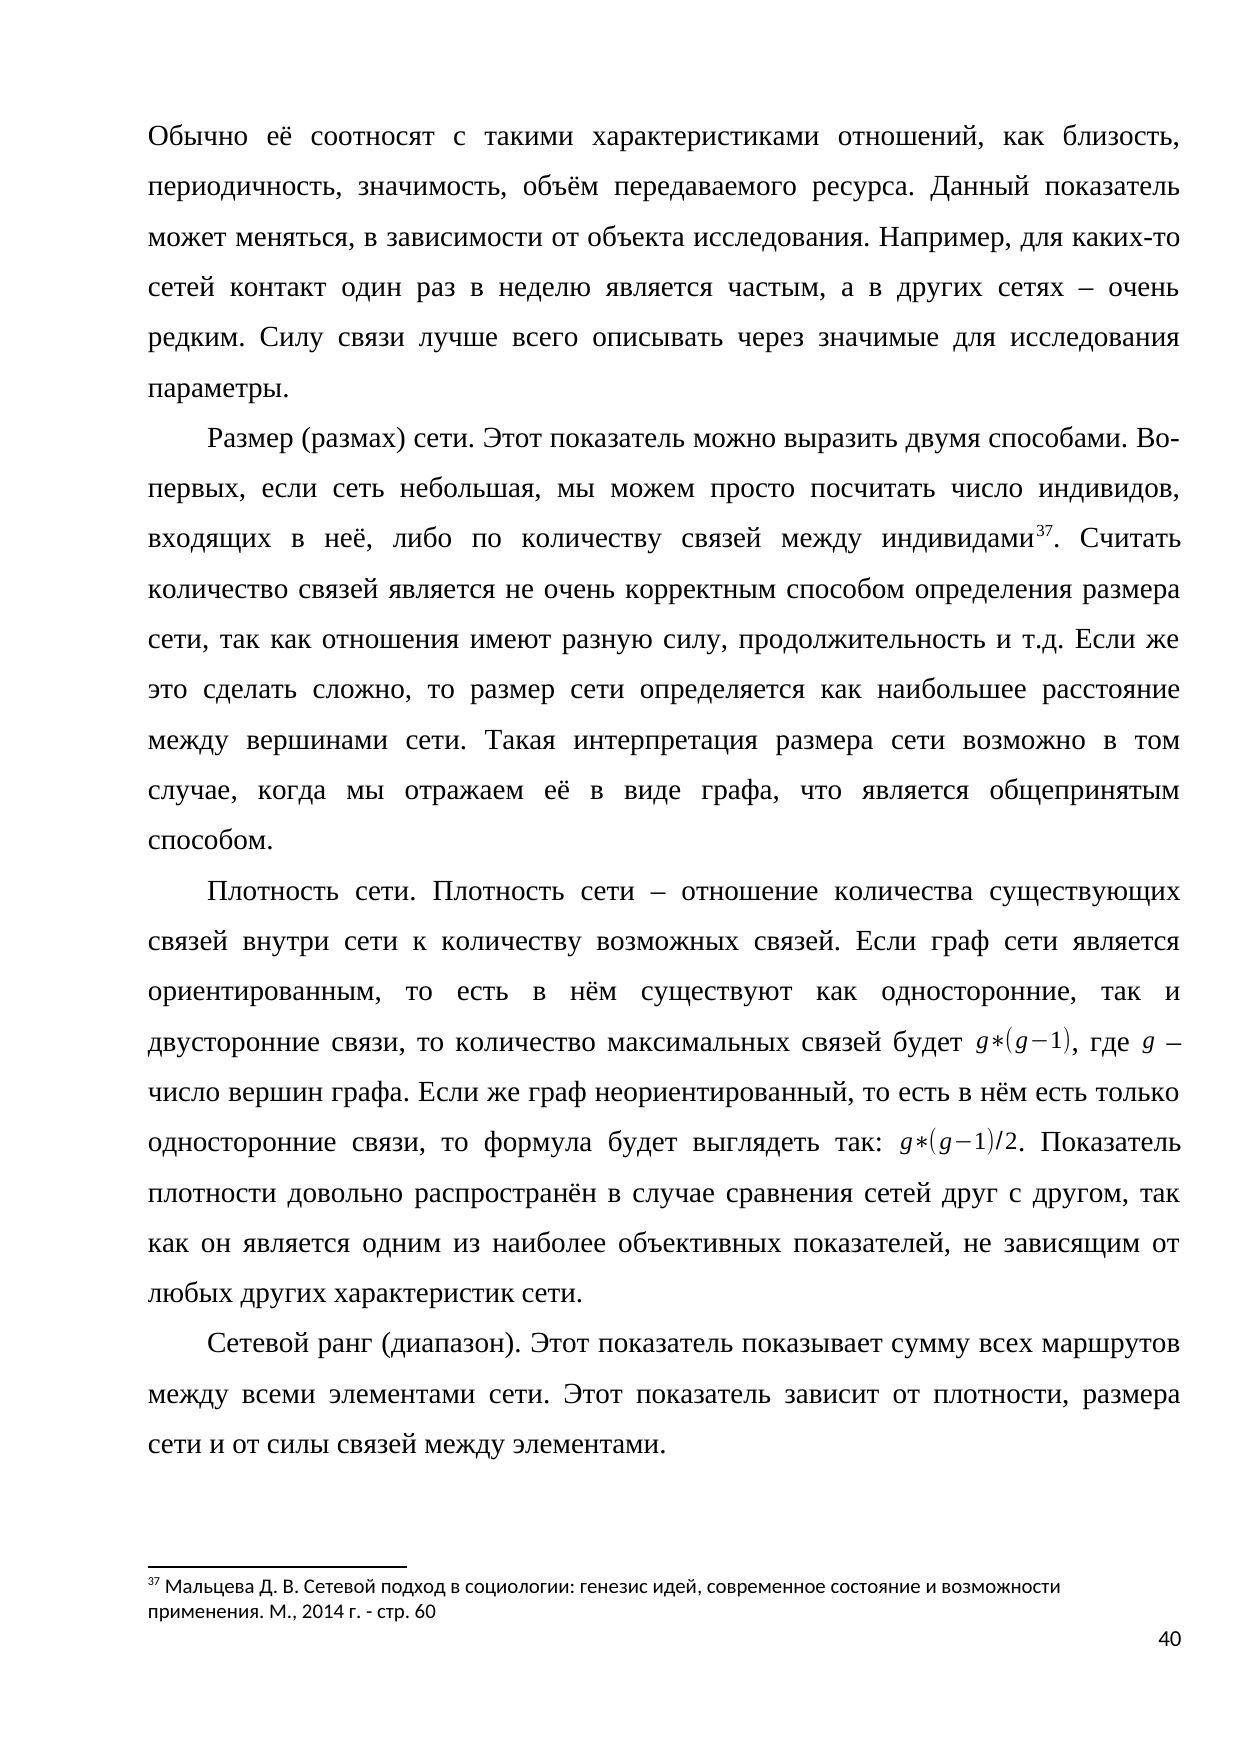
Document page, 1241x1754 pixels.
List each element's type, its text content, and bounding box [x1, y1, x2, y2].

text Размер (размах) сети. Этот показатель можно выразить двумя способами. Во-первых, если сеть небольшая, мы можем просто посчитать число индивидов, входящих в неё, либо по количеству связей между индивидами. Считать количество связей является не очень корректным способом определения размера сети, так как отношения имеют разную силу, продолжительность и т.д. Если же это сделать сложно, то размер сети определяется как наибольшее расстояние между вершинами сети. Такая интерпретация размера сети возможно в том случае, когда мы отражаем её в виде графа, что является общепринятым способом. [148, 420, 1181, 856]
text Сетевой ранг (диапазон). Этот показатель показывает сумму всех маршрутов между всеми элементами сети. Этот показатель зависит от плотности, размера сети и от силы связей между элементами. [148, 1326, 1181, 1460]
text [148, 118, 1181, 403]
text Плотность сети. Плотность сети – отношение количества существующих связей внутри сети к количеству возможных связей. Если граф сети является ориентированным, то есть в нём существуют как односторонние, так и двусторонние связи, то количество максимальных связей будет , где – число вершин графа. Если же граф неориентированный, то есть в нём есть только односторонние связи, то формула будет выглядеть так: . Показатель плотности довольно распространён в случае сравнения сетей друг с другом, так как он является одним из наиболее объективных показателей, не зависящим от любых других характеристик сети. [148, 873, 1181, 1309]
